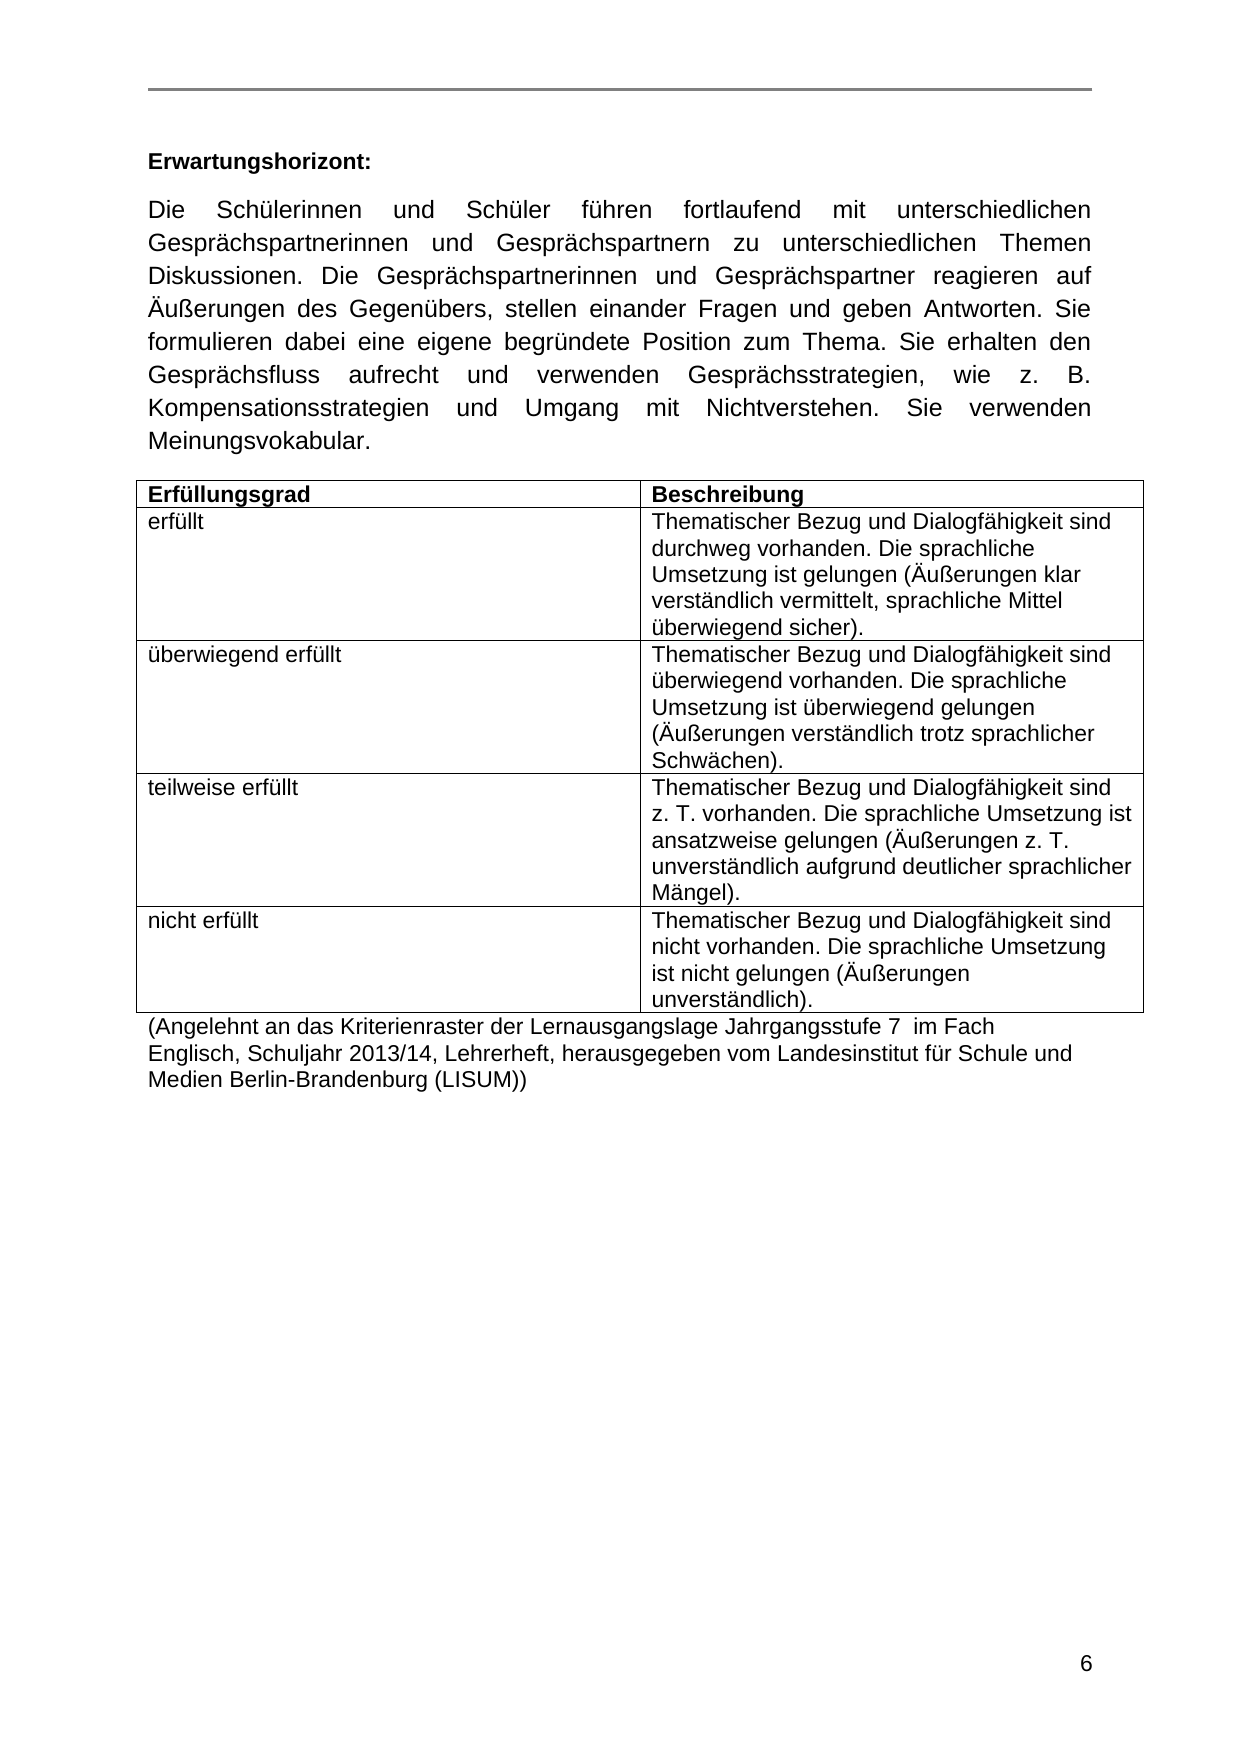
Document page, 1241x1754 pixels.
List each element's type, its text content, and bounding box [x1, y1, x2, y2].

table_cell teilweise erfüllt [137, 774, 640, 906]
table_cell Thematischer Bezug und Dialogfähigkeit sind nicht vorhanden. Die sprachliche Umsetzung ist nicht gelungen (Äußerungen unverständlich). [641, 907, 1143, 1012]
table_cell Thematischer Bezug und Dialogfähigkeit sind z. T. vorhanden. Die sprachliche Umsetzung ist ansatzweise gelungen (Äußerungen z. T. unverständlich aufgrund deutlicher sprachlicher Mängel). [641, 774, 1143, 906]
table_cell nicht erfüllt [137, 907, 640, 1012]
table_cell erfüllt [137, 508, 640, 640]
table_header Beschreibung [641, 481, 1143, 507]
table_cell Thematischer Bezug und Dialogfähigkeit sind durchweg vorhanden. Die sprachliche Umsetzung ist gelungen (Äußerungen klar verständlich vermittelt, sprachliche Mittel überwiegend sicher). [641, 508, 1143, 640]
table_header Erfüllungsgrad [137, 481, 640, 507]
text Die Schülerinnen und Schüler führen fortlaufend mit unterschiedlichen Gesprächspartnerinnen und Gesprächspartnern zu unterschiedlichen Themen Diskussionen. Die Gesprächspartnerinnen und Gesprächspartner reagieren auf Äußerungen des Gegenübers, stellen einander Fragen und geben Antworten. Sie formulieren dabei eine eigene begründete Position zum Thema. Sie erhalten den Gesprächsfluss aufrecht und verwenden Gesprächsstrategien, wie z. B. Kompensationsstrategien und Umgang mit Nichtverstehen. Sie verwenden Meinungsvokabular. [148, 195, 1092, 455]
text (Angelehnt an das Kriterienraster der Lernausgangslage Jahrgangsstufe 7 im Fach Englisch, Schuljahr 2013/14, Lehrerheft, herausgegeben vom Landesinstitut für Schule und Medien Berlin-Brandenburg (LISUM)) [148, 1013, 1092, 1092]
table_cell Thematischer Bezug und Dialogfähigkeit sind überwiegend vorhanden. Die sprachliche Umsetzung ist überwiegend gelungen (Äußerungen verständlich trotz sprachlicher Schwächen). [641, 641, 1143, 773]
table_cell überwiegend erfüllt [137, 641, 640, 773]
text Erwartungshorizont: [148, 148, 1092, 174]
